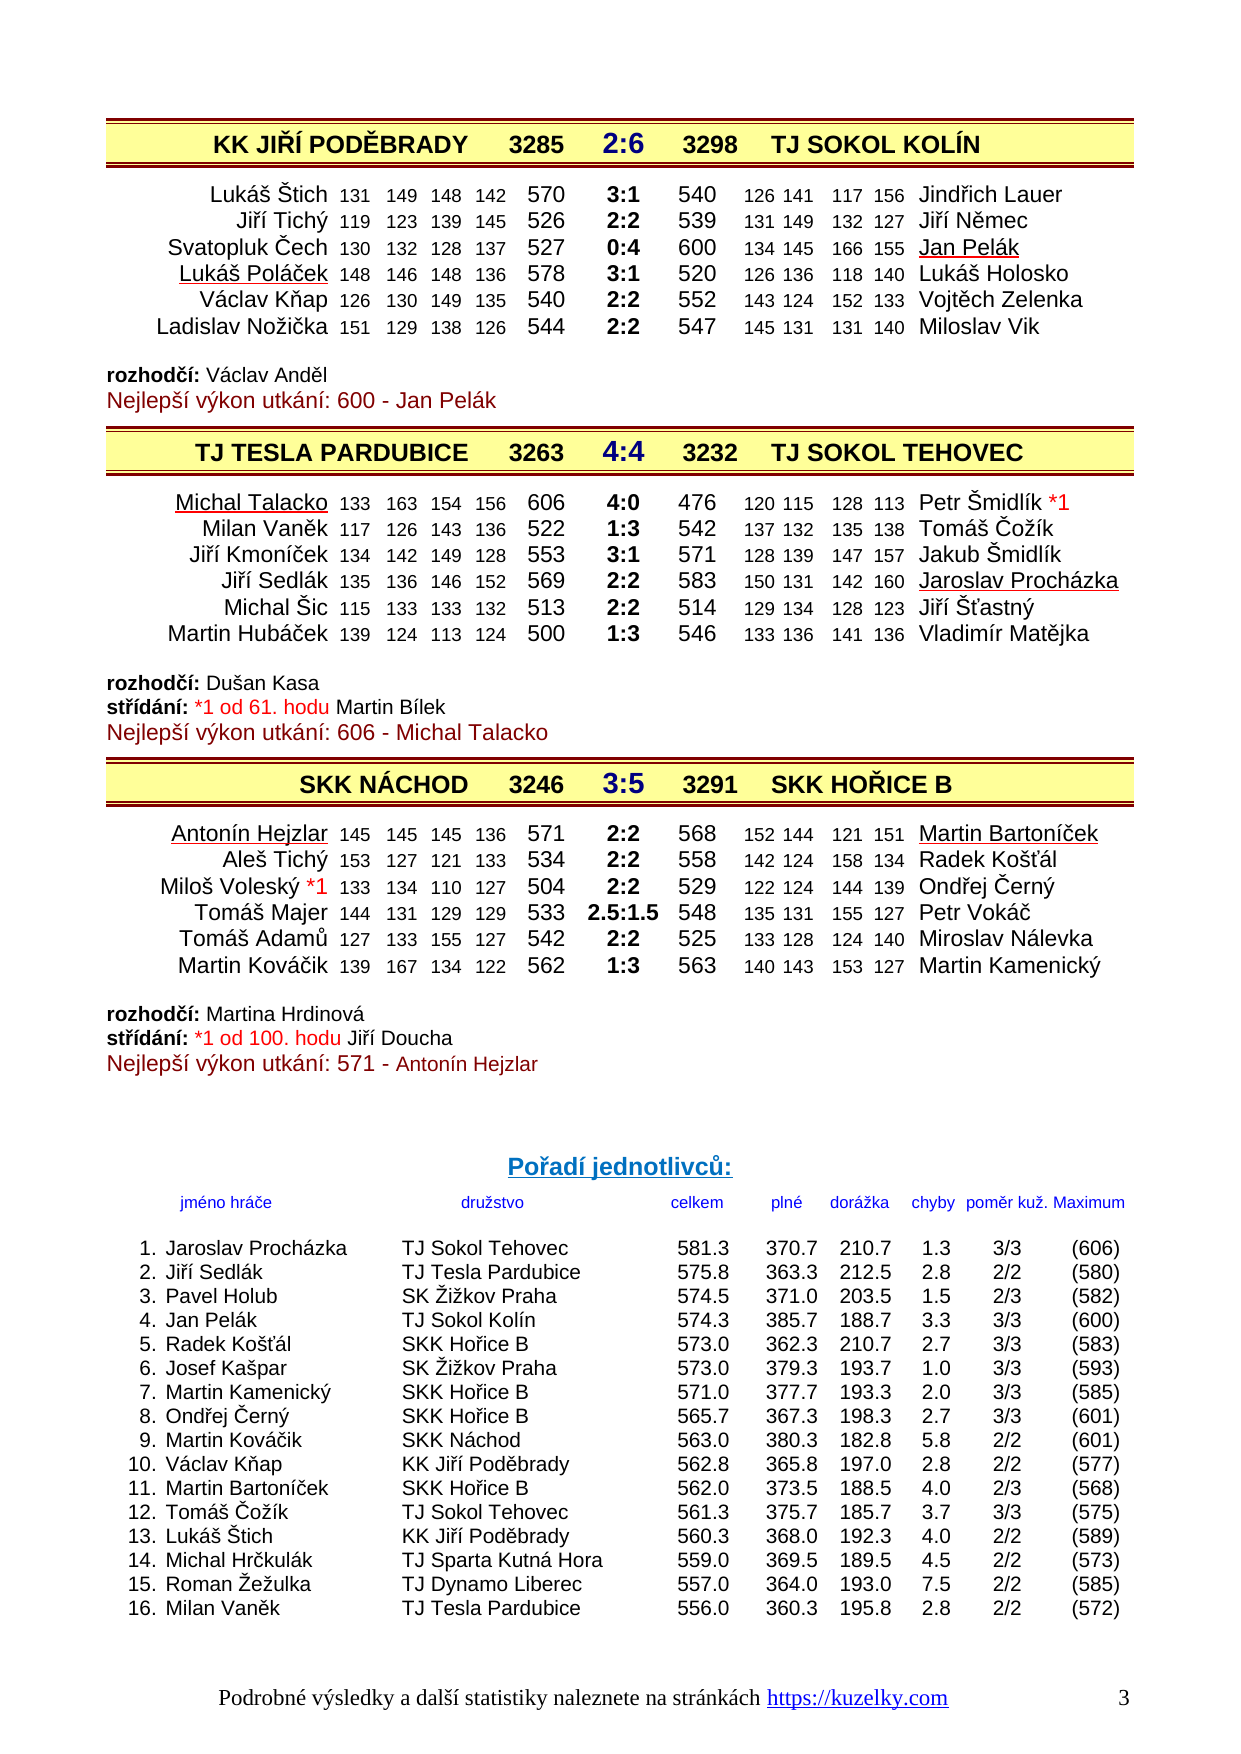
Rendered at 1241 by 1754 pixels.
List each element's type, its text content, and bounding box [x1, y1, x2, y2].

text jméno hráče družstvo celkem plné dorážka chyby poměr kuž. Maximum [106, 1193, 1134, 1212]
text Jiří Sedlák 135 136 146 152 569 2:2 583 150 131 142 160 Jaroslav Procházka [106, 567, 1134, 594]
text 11. Martin Bartoníček SKK Hořice B 562.0 373.5 188.5 4.0 2/3 (568) [106, 1476, 1134, 1499]
text Michal Talacko 133 163 154 156 606 4:0 476 120 115 128 113 Petr Šmidlík *1 [106, 488, 1134, 515]
text Michal Šic 115 133 133 132 513 2:2 514 129 134 128 123 Jiří Šťastný [106, 594, 1134, 620]
text 1. Jaroslav Procházka TJ Sokol Tehovec 581.3 370.7 210.7 1.3 3/3 (606) [106, 1236, 1134, 1260]
text Martin Kováčik 139 167 134 122 562 1:3 563 140 143 153 127 Martin Kamenický [106, 952, 1134, 978]
text 3. Pavel Holub SK Žižkov Praha 574.5 371.0 203.5 1.5 2/3 (582) [106, 1284, 1134, 1308]
text 7. Martin Kamenický SKK Hořice B 571.0 377.7 193.3 2.0 3/3 (585) [106, 1380, 1134, 1404]
text rozhodčí: Dušan Kasa střídání: *1 od 61. hodu Martin Bílek [106, 671, 1134, 718]
text Nejlepší výkon utkání: 606 - Michal Talacko [106, 718, 1134, 745]
text 4. Jan Pelák TJ Sokol Kolín 574.3 385.7 188.7 3.3 3/3 (600) [106, 1308, 1134, 1332]
text Jiří Kmoníček 134 142 149 128 553 3:1 571 128 139 147 157 Jakub Šmidlík [106, 541, 1134, 567]
text Antonín Hejzlar 145 145 145 136 571 2:2 568 152 144 121 151 Martin Bartoníček [106, 820, 1134, 846]
text rozhodčí: Martina Hrdinová střídání: *1 od 100. hodu Jiří Doucha [106, 1002, 1134, 1050]
text 8. Ondřej Černý SKK Hořice B 565.7 367.3 198.3 2.7 3/3 (601) [106, 1404, 1134, 1428]
text Aleš Tichý 153 127 121 133 534 2:2 558 142 124 158 134 Radek Košťál [106, 846, 1134, 873]
text Tomáš Adamů 127 133 155 127 542 2:2 525 133 128 124 140 Miroslav Nálevka [106, 925, 1134, 952]
text Tomáš Majer 144 131 129 129 533 2.5:1.5 548 135 131 155 127 Petr Vokáč [106, 899, 1134, 925]
text Jiří Tichý 119 123 139 145 526 2:2 539 131 149 132 127 Jiří Němec [106, 207, 1134, 233]
text Ladislav Nožička 151 129 138 126 544 2:2 547 145 131 131 140 Miloslav Vik [106, 313, 1134, 339]
text 14. Michal Hrčkulák TJ Sparta Kutná Hora 559.0 369.5 189.5 4.5 2/2 (573) [106, 1547, 1134, 1571]
text Svatopluk Čech 130 132 128 137 527 0:4 600 134 145 166 155 Jan Pelák [106, 233, 1134, 260]
text 10. Václav Kňap KK Jiří Poděbrady 562.8 365.8 197.0 2.8 2/2 (577) [106, 1452, 1134, 1476]
text 12. Tomáš Čožík TJ Sokol Tehovec 561.3 375.7 185.7 3.7 3/3 (575) [106, 1499, 1134, 1523]
text Nejlepší výkon utkání: 600 - Jan Pelák [106, 387, 1134, 413]
text KK Jiří Poděbrady 3285 2:6 3298 TJ Sokol Kolín [106, 124, 1134, 162]
text Pořadí jednotlivců: [94, 1152, 1145, 1180]
text 2. Jiří Sedlák TJ Tesla Pardubice 575.8 363.3 212.5 2.8 2/2 (580) [106, 1260, 1134, 1284]
text rozhodčí: Václav Anděl [106, 363, 1134, 387]
text 15. Roman Žežulka TJ Dynamo Liberec 557.0 364.0 193.0 7.5 2/2 (585) [106, 1571, 1134, 1595]
text Martin Hubáček 139 124 113 124 500 1:3 546 133 136 141 136 Vladimír Matějka [106, 620, 1134, 647]
text 5. Radek Košťál SKK Hořice B 573.0 362.3 210.7 2.7 3/3 (583) [106, 1332, 1134, 1356]
text SKK Náchod 3246 3:5 3291 SKK Hořice B [106, 764, 1134, 801]
text Lukáš Štich 131 149 148 142 570 3:1 540 126 141 117 156 Jindřich Lauer [106, 181, 1134, 207]
text Milan Vaněk 117 126 143 136 522 1:3 542 137 132 135 138 Tomáš Čožík [106, 515, 1134, 541]
text 9. Martin Kováčik SKK Náchod 563.0 380.3 182.8 5.8 2/2 (601) [106, 1428, 1134, 1452]
text 16. Milan Vaněk TJ Tesla Pardubice 556.0 360.3 195.8 2.8 2/2 (572) [106, 1595, 1134, 1619]
text TJ Tesla Pardubice 3263 4:4 3232 TJ Sokol Tehovec [106, 432, 1134, 470]
text Václav Kňap 126 130 149 135 540 2:2 552 143 124 152 133 Vojtěch Zelenka [106, 286, 1134, 313]
text Miloš Voleský *1 133 134 110 127 504 2:2 529 122 124 144 139 Ondřej Černý [106, 873, 1134, 899]
text Lukáš Poláček 148 146 148 136 578 3:1 520 126 136 118 140 Lukáš Holosko [106, 260, 1134, 286]
text 6. Josef Kašpar SK Žižkov Praha 573.0 379.3 193.7 1.0 3/3 (593) [106, 1356, 1134, 1380]
text 13. Lukáš Štich KK Jiří Poděbrady 560.3 368.0 192.3 4.0 2/2 (589) [106, 1523, 1134, 1547]
text Nejlepší výkon utkání: 571 - Antonín Hejzlar [106, 1050, 1134, 1076]
